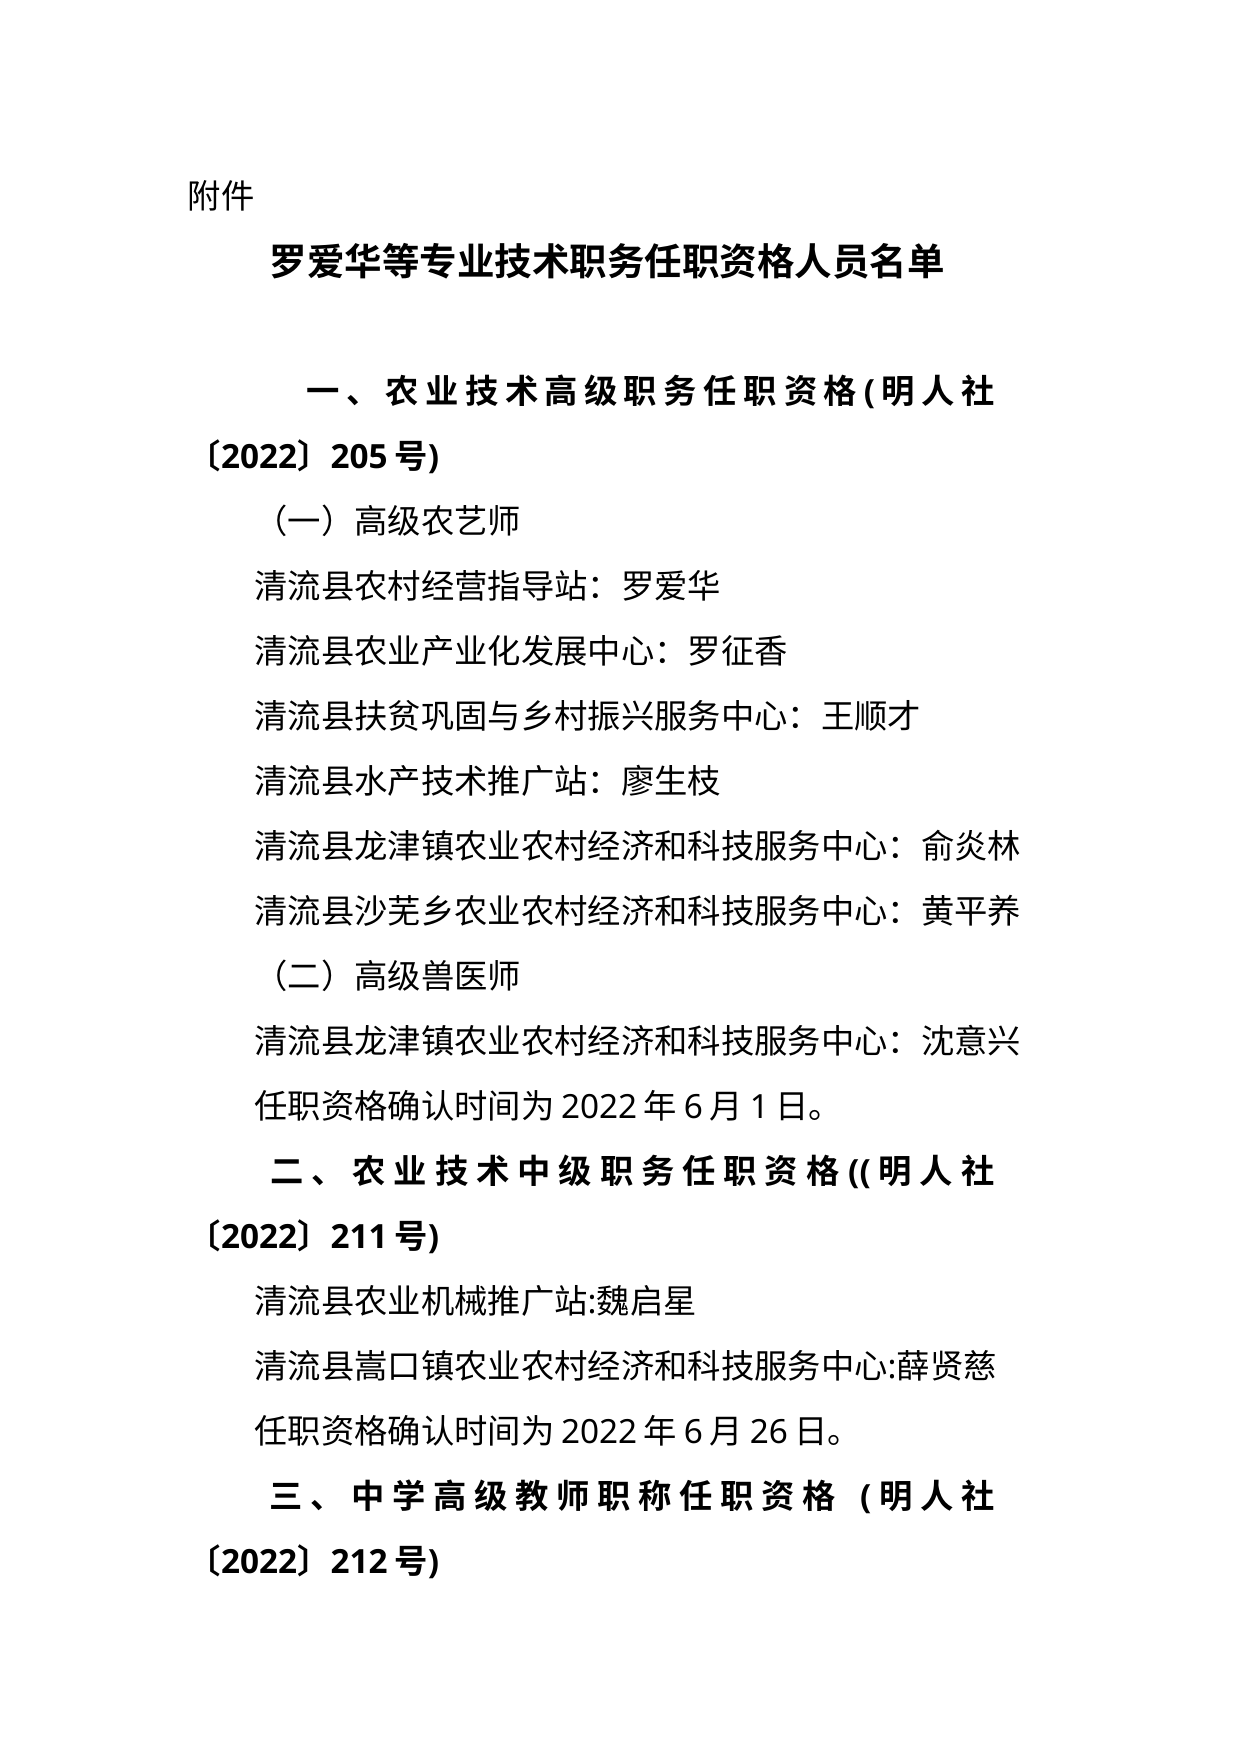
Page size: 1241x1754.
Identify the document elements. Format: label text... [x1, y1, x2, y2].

text 清流县农村经营指导站：罗爱华 [187, 552, 1053, 617]
text 清流县龙津镇农业农村经济和科技服务中心：俞炎林 [187, 812, 1053, 877]
text 清流县嵩口镇农业农村经济和科技服务中心:薛贤慈 [187, 1332, 1053, 1397]
text 清流县农业机械推广站:魏启星 [187, 1267, 1053, 1332]
text 一、农业技术高级职务任职资格(明人社〔2022〕205号) [187, 357, 994, 487]
text 任职资格确认时间为2022年6月26日。 [187, 1397, 994, 1462]
text 任职资格确认时间为2022年6月1日。 [187, 1072, 1053, 1137]
text 清流县水产技术推广站：廖生枝 [187, 747, 1053, 812]
text 三、中学高级教师职称任职资格 (明人社〔2022〕212号) [187, 1462, 994, 1592]
text 清流县农业产业化发展中心：罗征香 [187, 617, 1053, 682]
text 二、农业技术中级职务任职资格((明人社〔2022〕211号) [187, 1137, 994, 1267]
text 附件 [187, 162, 1053, 227]
text 清流县扶贫巩固与乡村振兴服务中心：王顺才 [187, 682, 1053, 747]
text （一）高级农艺师 [187, 487, 994, 552]
text （二）高级兽医师 [187, 942, 1053, 1007]
text 清流县龙津镇农业农村经济和科技服务中心：沈意兴 [187, 1007, 1053, 1072]
text 罗爱华等专业技术职务任职资格人员名单 [221, 227, 1053, 292]
text 清流县沙芜乡农业农村经济和科技服务中心：黄平养 [187, 877, 1053, 942]
